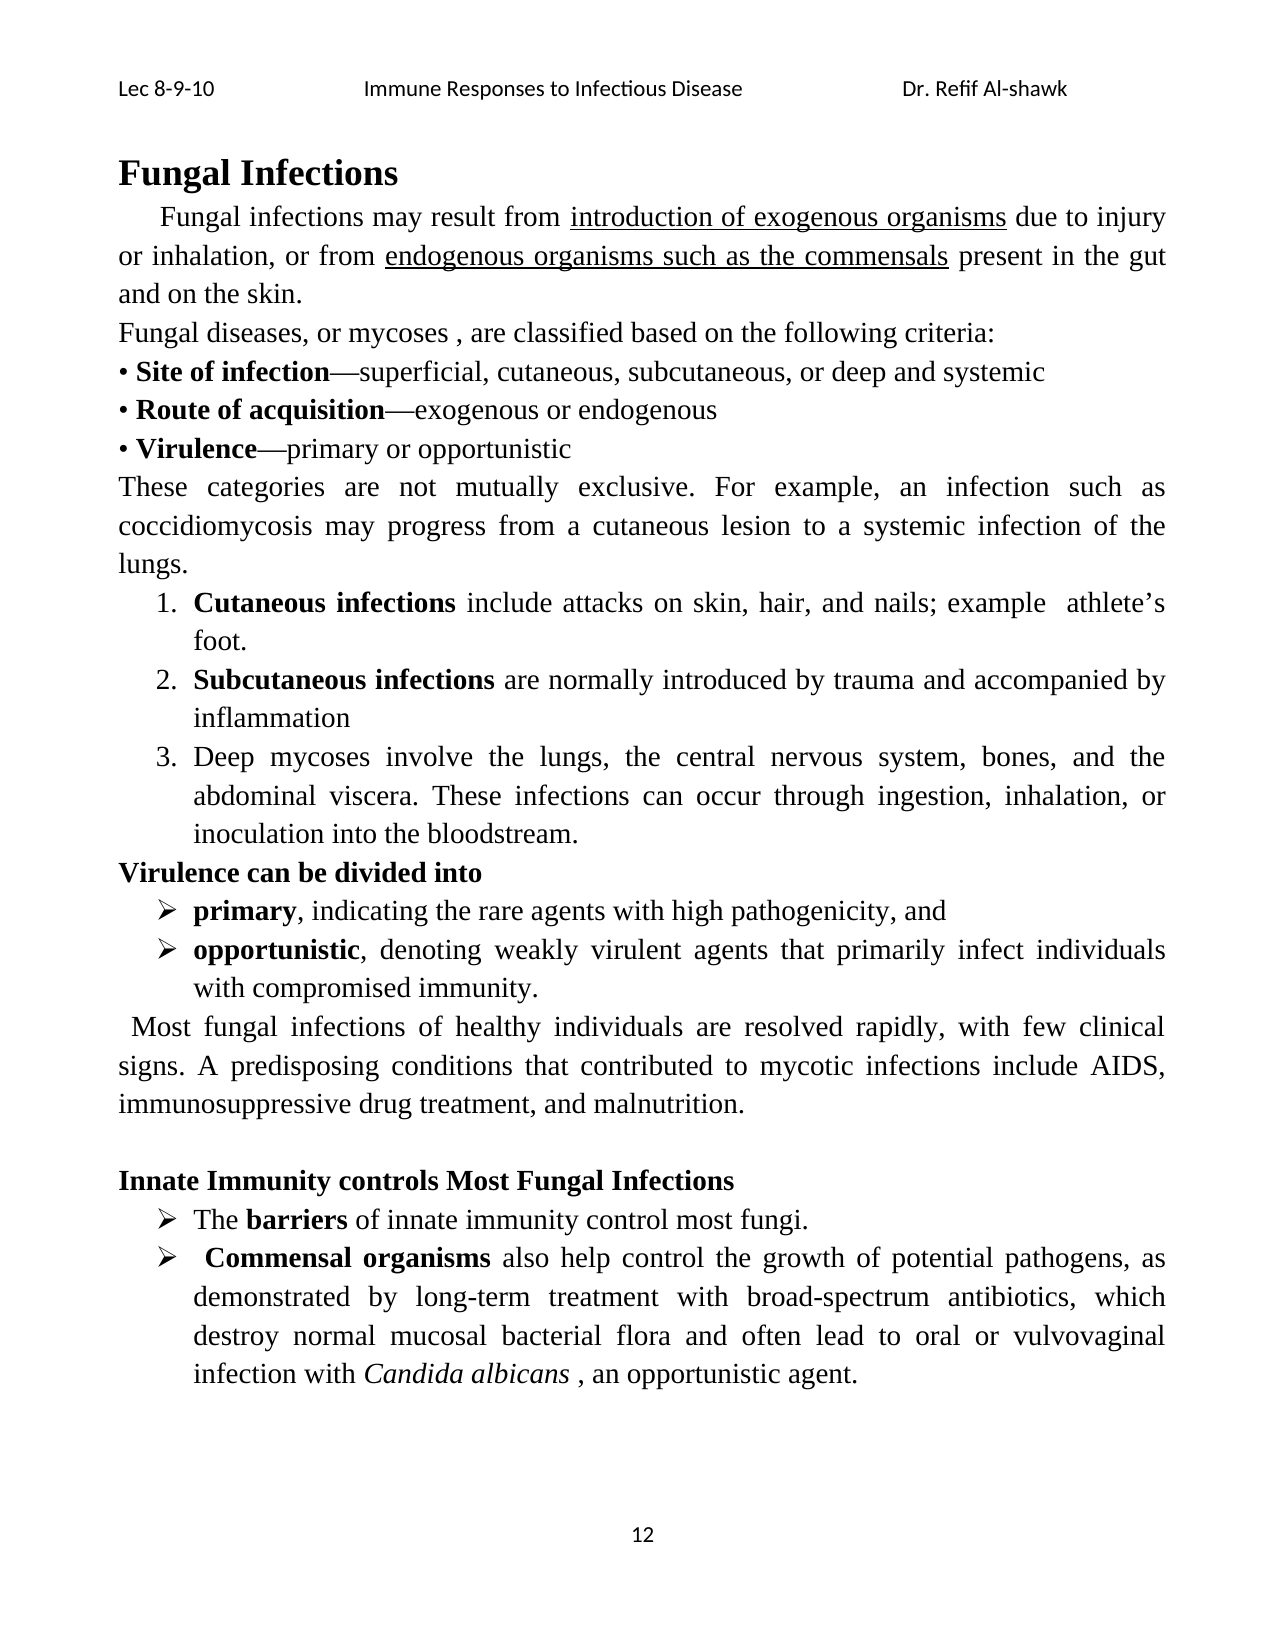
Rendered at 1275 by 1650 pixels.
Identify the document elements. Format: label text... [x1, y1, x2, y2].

list Cutaneous infections include attacks on skin, hair, and nails; example athlete’s foot. [156, 585, 1167, 657]
list primary, indicating the rare agents with high pathogenicity, and [156, 893, 1167, 927]
text Innate Immunity controls Most Fungal Infections [118, 1163, 1167, 1197]
text Most fungal infections of healthy individuals are resolved rapidly, with few clinical signs. A predisposing conditions that contributed to mycotic infections include AIDS, immunosuppressive drug treatment, and malnutrition. [118, 1009, 1167, 1120]
text Virulence can be divided into [118, 855, 1167, 888]
text • Virulence—primary or opportunistic [118, 431, 1167, 464]
list Commensal organisms also help control the growth of potential pathogens, as demonstrated by long-term treatment with broad-spectrum antibiotics, which destroy normal mucosal bacterial flora and often lead to oral or vulvovaginal infection with Candida albicans , an opportunistic agent. [156, 1241, 1167, 1390]
text Fungal diseases, or mycoses , are classified based on the following criteria: [118, 315, 1167, 349]
text • Site of infection—superficial, cutaneous, subcutaneous, or deep and systemic [118, 354, 1167, 387]
text Fungal Infections [118, 150, 1167, 193]
text Fungal infections may result from introduction of exogenous organisms due to injury or inhalation, or from endogenous organisms such as the commensals present in the gut and on the skin. [118, 199, 1167, 310]
list Deep mycoses involve the lungs, the central nervous system, bones, and the abdominal viscera. These infections can occur through ingestion, inhalation, or inoculation into the bloodstream. [156, 739, 1167, 850]
list The barriers of innate immunity control most fungi. [156, 1202, 1167, 1236]
text These categories are not mutually exclusive. For example, an infection such as coccidiomycosis may progress from a cutaneous lesion to a systemic infection of the lungs. [118, 469, 1167, 580]
text • Route of acquisition—exogenous or endogenous [118, 392, 1167, 426]
list Subcutaneous infections are normally introduced by trauma and accompanied by inflammation [156, 662, 1167, 734]
list opportunistic, denoting weakly virulent agents that primarily infect individuals with compromised immunity. [156, 932, 1167, 1004]
